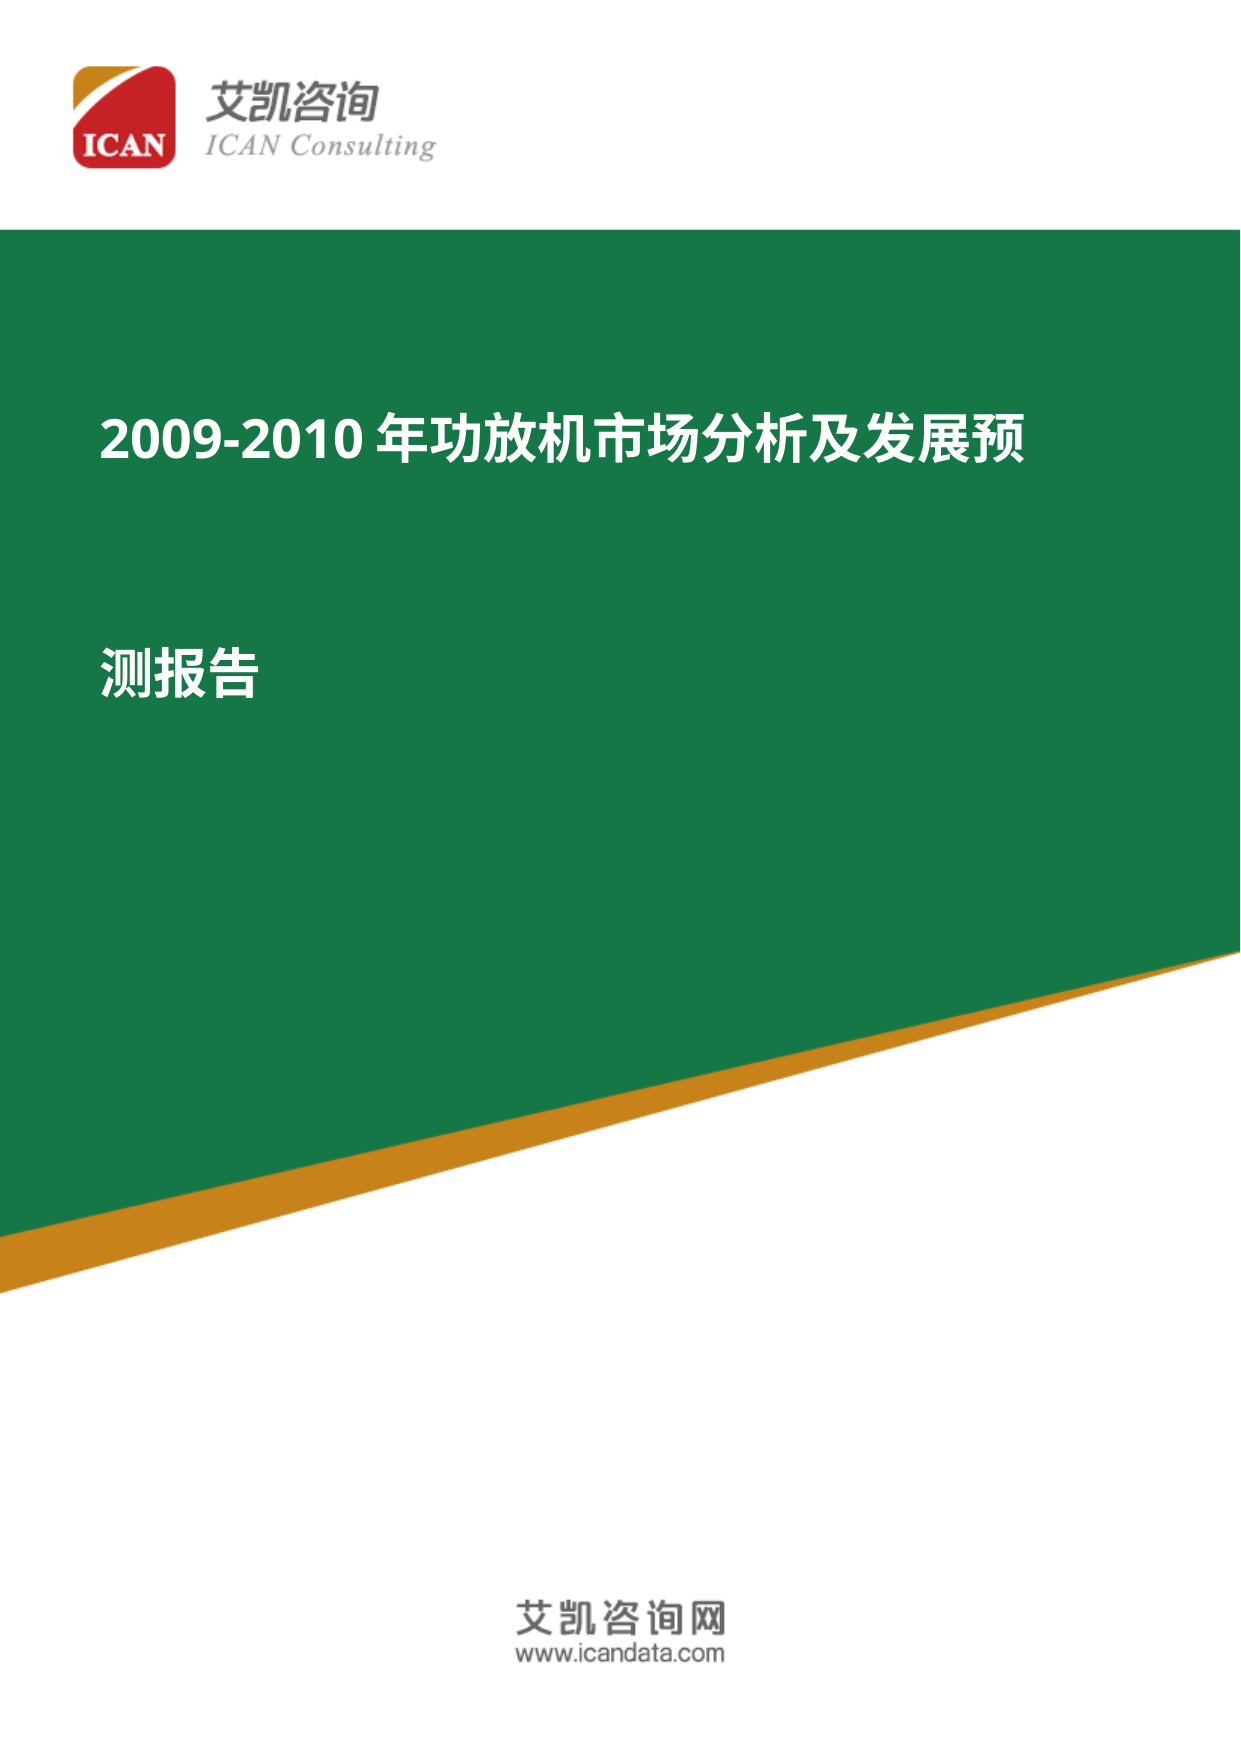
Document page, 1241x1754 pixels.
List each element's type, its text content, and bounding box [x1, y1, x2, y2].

picture [0, 5, 1241, 1754]
subtitle 2009-2010年功放机市场分析及发展预测报告 [99, 386, 1053, 718]
